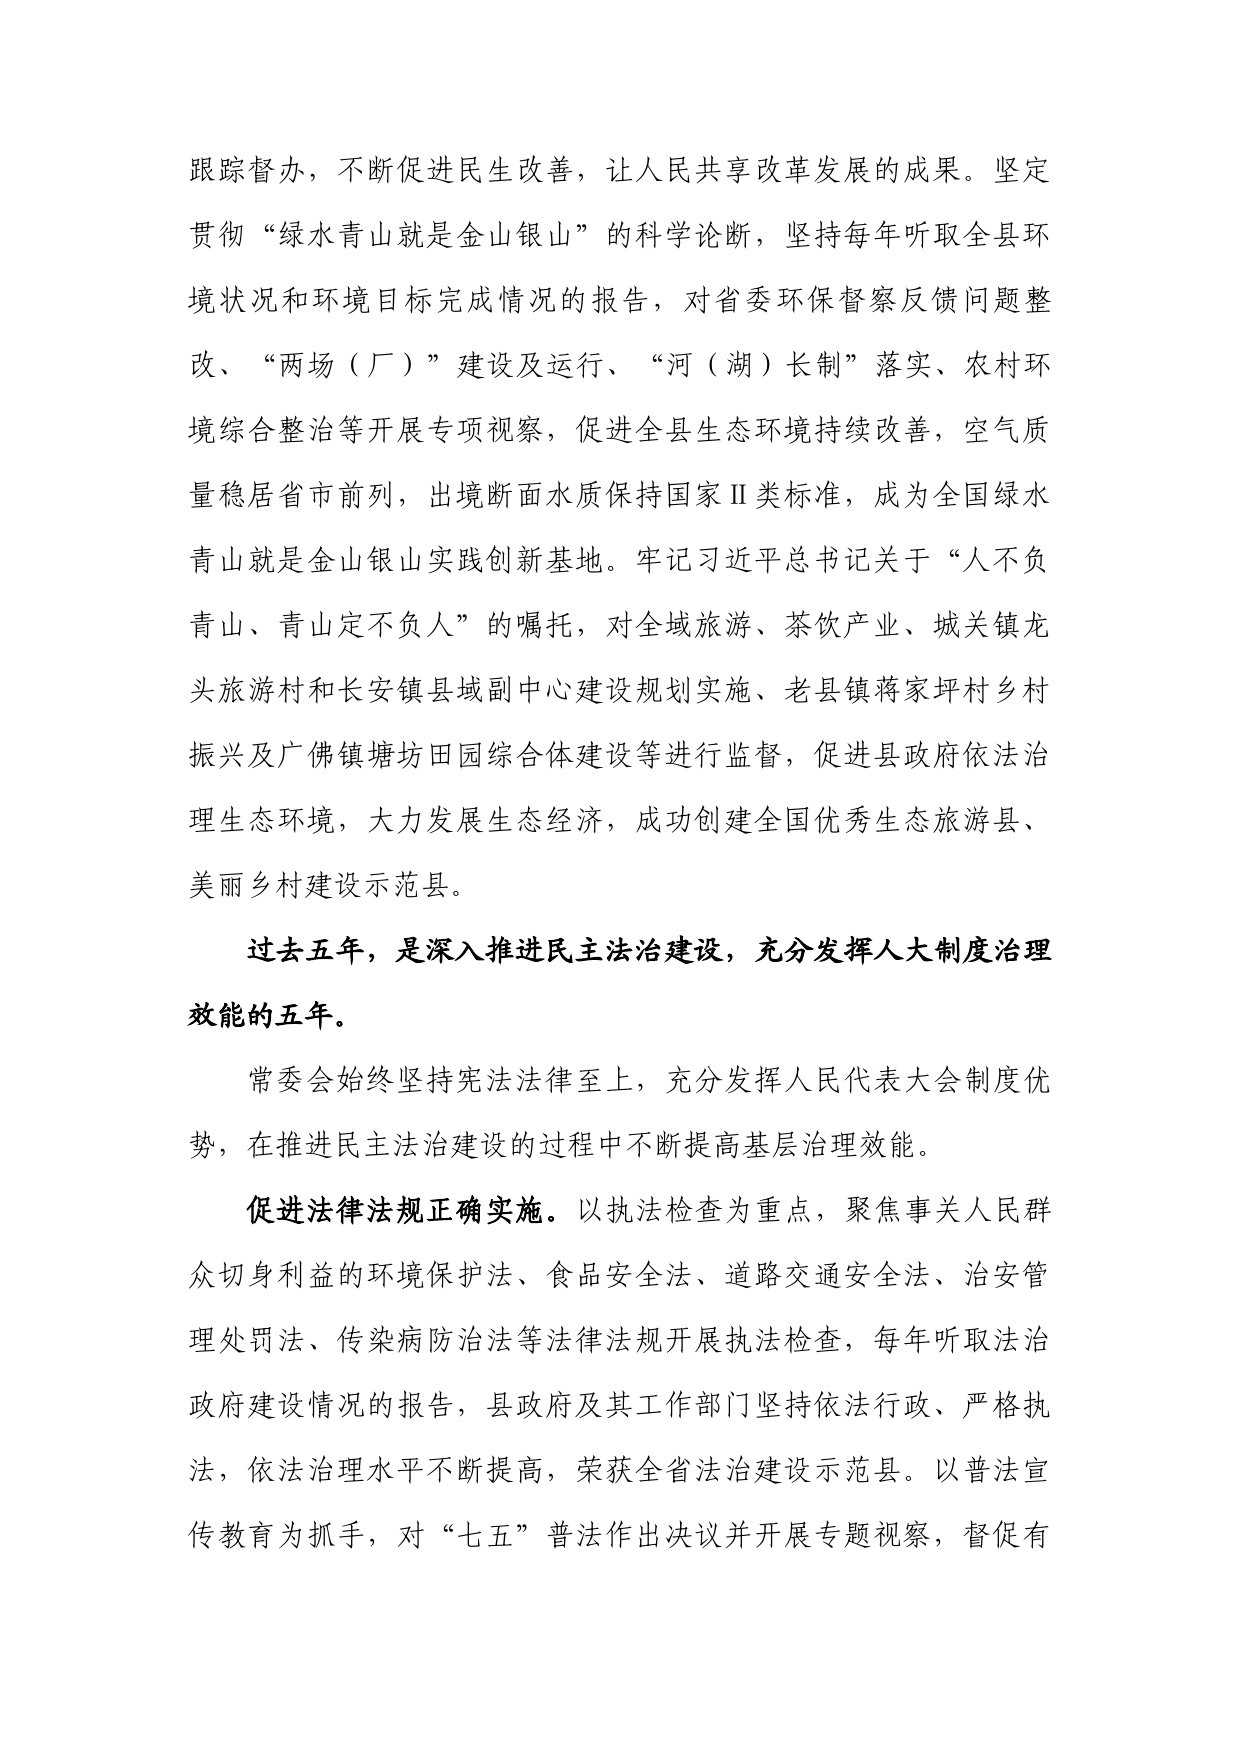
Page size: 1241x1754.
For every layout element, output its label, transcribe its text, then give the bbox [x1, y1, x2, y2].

text 过去五年，是深入推进民主法治建设，充分发挥人大制度治理效能的五年。 [187, 915, 1053, 1045]
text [187, 135, 1053, 915]
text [187, 1175, 1053, 1565]
text 常委会始终坚持宪法法律至上，充分发挥人民代表大会制度优势，在推进民主法治建设的过程中不断提高基层治理效能。 [187, 1045, 1053, 1175]
